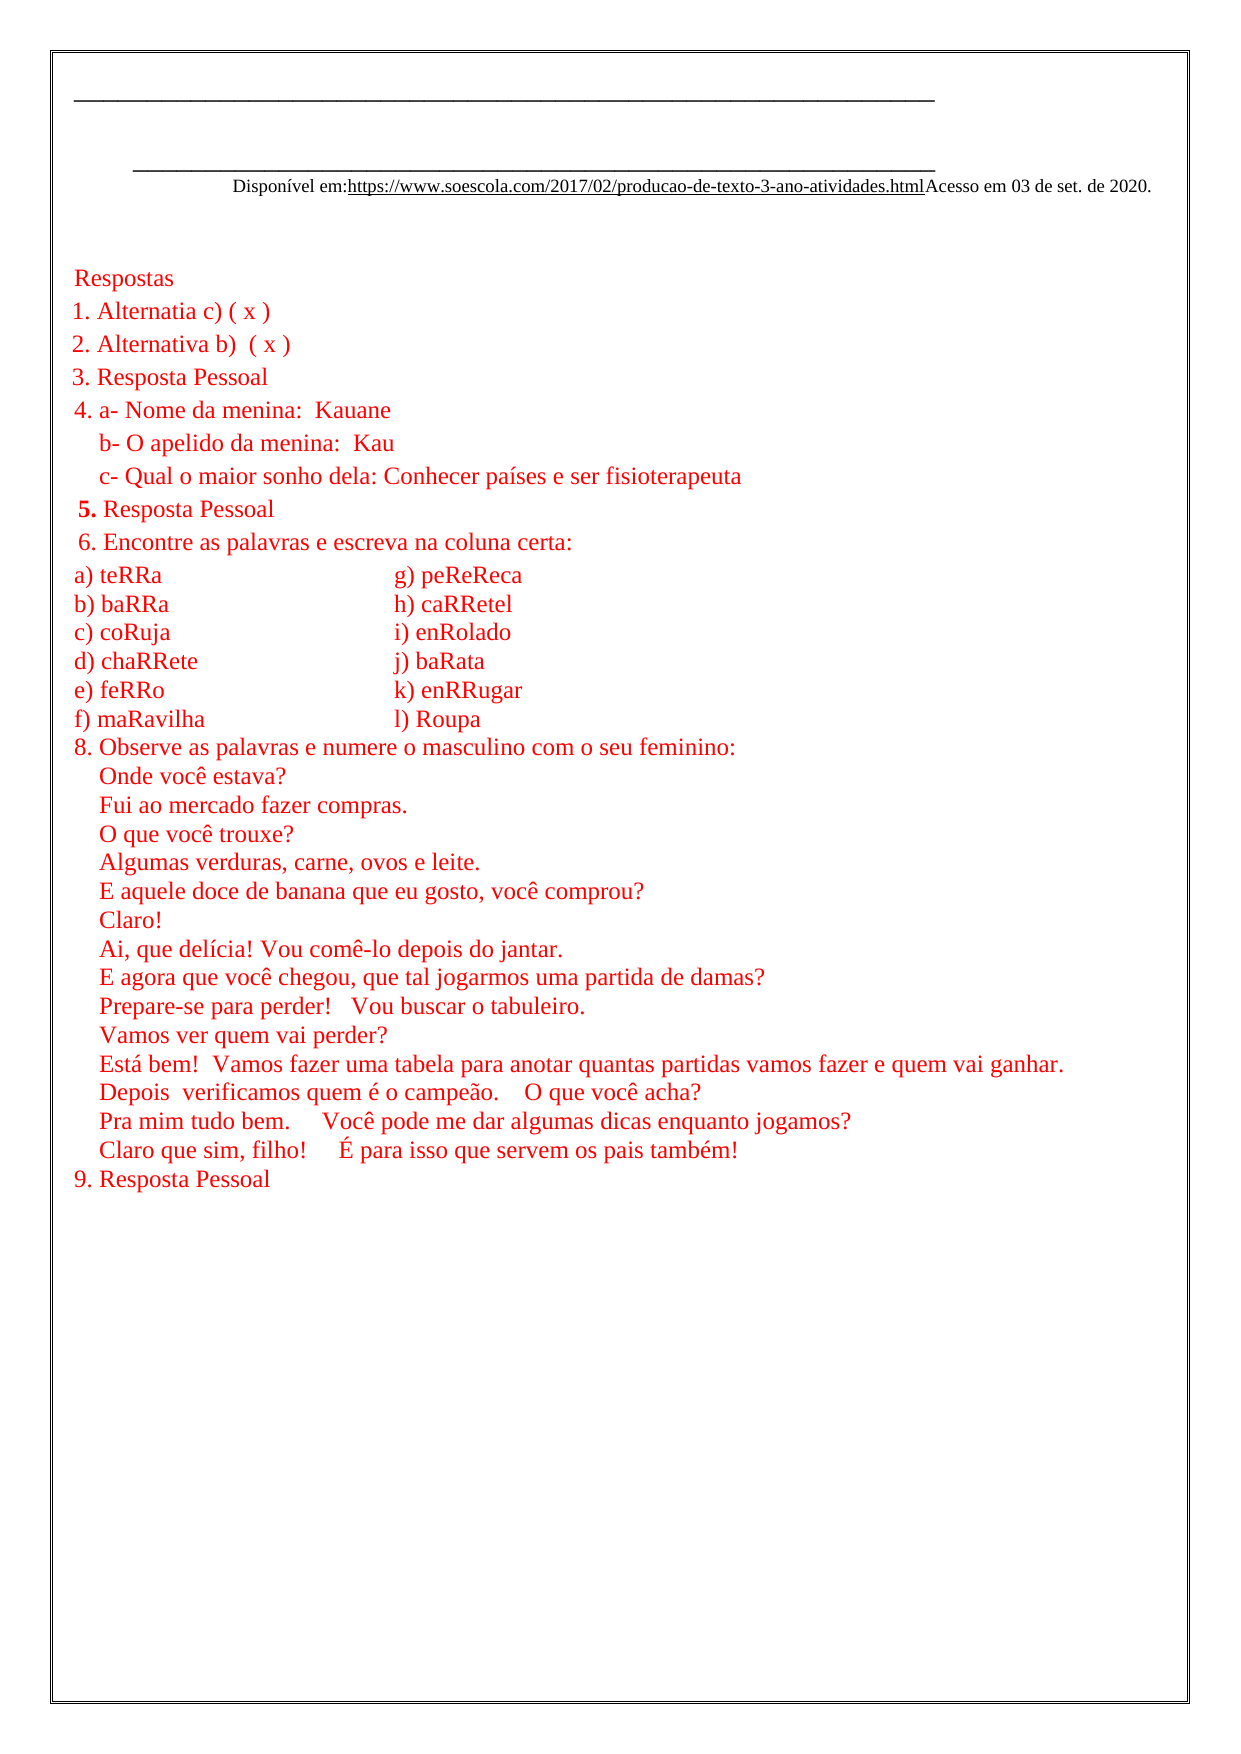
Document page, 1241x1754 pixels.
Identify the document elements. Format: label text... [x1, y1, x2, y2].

text Prepare-se para perder! Vou buscar o tabuleiro. [74, 991, 1152, 1020]
text b) baRRa [74, 589, 364, 617]
text Depois verificamos quem é o campeão. O que você acha? [74, 1077, 1152, 1106]
text k) enRRugar [394, 675, 1152, 704]
text E agora que você chegou, que tal jogarmos uma partida de damas? [74, 962, 1152, 991]
text 3. Resposta Pessoal [59, 362, 1167, 391]
text 4. a- Nome da menina: Kauane [74, 395, 1167, 424]
text 2. Alternativa b) ( x ) [59, 329, 1167, 358]
text j) baRata [394, 646, 1152, 675]
text 1. Alternatia c) ( x ) [59, 296, 1167, 324]
text Respostas [74, 263, 1167, 292]
text Onde você estava? [74, 761, 1152, 790]
text Ai, que delícia! Vou comê-lo depois do jantar. [74, 934, 1152, 962]
text b- O apelido da menina: Kau [74, 428, 1167, 457]
text i) enRolado [394, 617, 1152, 646]
text 5. Resposta Pessoal [59, 494, 1167, 523]
text O que você trouxe? [74, 819, 1152, 847]
text h) caRRetel [394, 589, 1152, 617]
text a) teRRa [74, 560, 364, 589]
text Vamos ver quem vai perder? [74, 1020, 1152, 1049]
text _______________________________________________________ [74, 142, 1152, 175]
text Claro! [74, 905, 1152, 934]
text 6. Encontre as palavras e escreva na coluna certa: [59, 527, 1167, 556]
text 8. Observe as palavras e numere o masculino com o seu feminino: [74, 732, 1152, 761]
text Disponível em:https://www.soescola.com/2017/02/producao-de-texto-3-ano-atividades.htmlAcesso em 03 de set. de 2020. [59, 175, 1152, 197]
text E aquele doce de banana que eu gosto, você comprou? [74, 876, 1152, 905]
text Fui ao mercado fazer compras. [74, 790, 1152, 819]
text d) chaRRete [74, 646, 364, 675]
text c) coRuja [74, 617, 364, 646]
text f) maRavilha [74, 704, 364, 732]
text Algumas verduras, carne, ovos e leite. [74, 847, 1152, 876]
text 9. Resposta Pessoal [74, 1164, 1152, 1192]
text Está bem! Vamos fazer uma tabela para anotar quantas partidas vamos fazer e quem vai ganhar. [74, 1049, 1152, 1077]
text c- Qual o maior sonho dela: Conhecer países e ser fisioterapeuta [74, 461, 1167, 490]
text l) Roupa [394, 704, 1152, 732]
text e) feRRo [74, 675, 364, 704]
text Claro que sim, filho! É para isso que servem os pais também! [74, 1135, 1152, 1164]
text Pra mim tudo bem. Você pode me dar algumas dicas enquanto jogamos? [74, 1106, 1152, 1135]
text g) peReReca [394, 560, 1152, 589]
